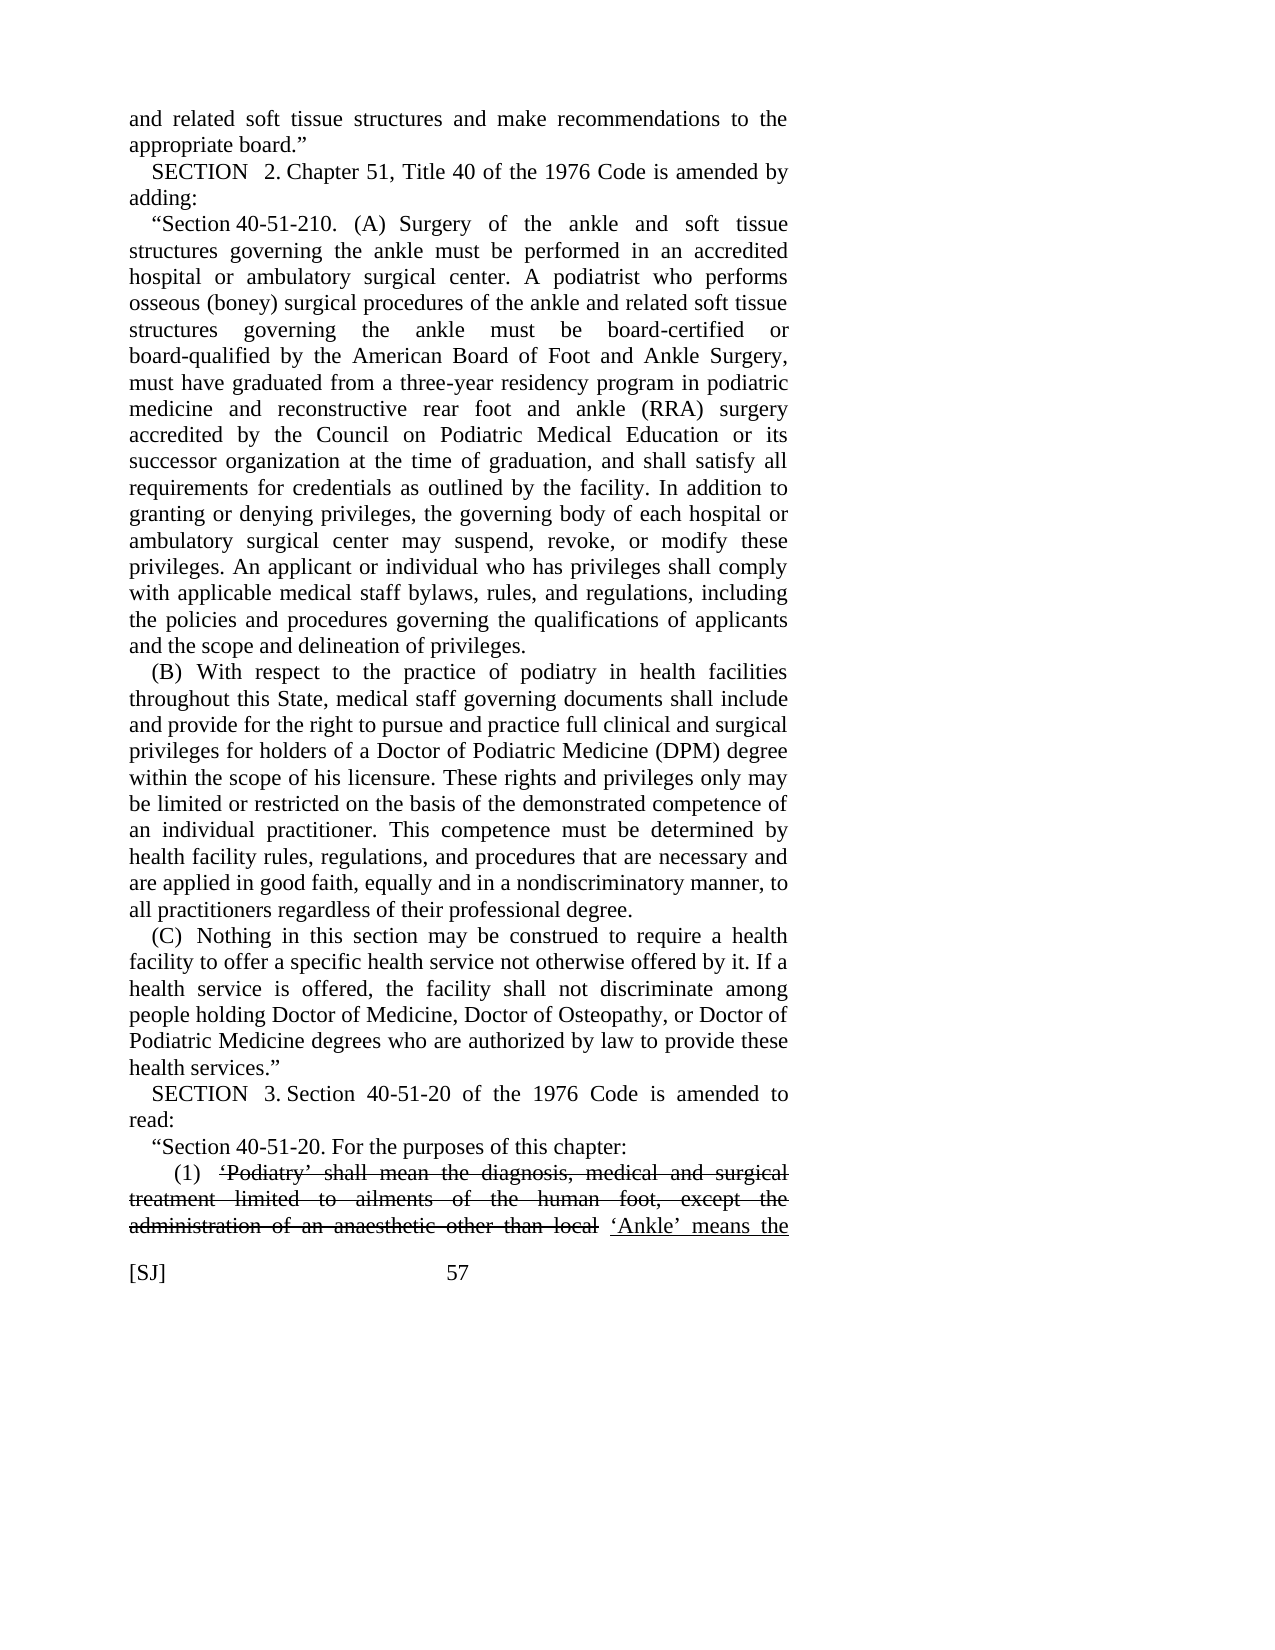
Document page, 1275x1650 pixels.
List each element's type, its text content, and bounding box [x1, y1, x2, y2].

text (B) With respect to the practice of podiatry in health facilities throughout this State, medical staff governing documents shall include and provide for the right to pursue and practice full clinical and surgical privileges for holders of a Doctor of Podiatric Medicine (DPM) degree within the scope of his licensure. These rights and privileges only may be limited or restricted on the basis of the demonstrated competence of an individual practitioner. This competence must be determined by health facility rules, regulations, and procedures that are necessary and are applied in good faith, equally and in a nondiscriminatory manner, to all practitioners regardless of their professional degree. [129, 658, 789, 922]
text (C) Nothing in this section may be construed to require a health facility to offer a specific health service not otherwise offered by it. If a health service is offered, the facility shall not discriminate among people holding Doctor of Medicine, Doctor of Osteopathy, or Doctor of Podiatric Medicine degrees who are authorized by law to provide these health services.” [129, 922, 789, 1080]
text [129, 1201, 789, 1238]
text SECTION 2. Chapter 51, Title 40 of the 1976 Code is amended by adding: [129, 158, 789, 210]
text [129, 105, 789, 158]
text SECTION 3. Section 40-51-20 of the 1976 Code is amended to read: [129, 1080, 789, 1133]
text “Section 40-51-210. (A) Surgery of the ankle and soft tissue structures governing the ankle must be performed in an accredited hospital or ambulatory surgical center. A podiatrist who performs osseous (boney) surgical procedures of the ankle and related soft tissue structures governing the ankle must be board-certified or board-qualified by the American Board of Foot and Ankle Surgery, must have graduated from a three-year residency program in podiatric medicine and reconstructive rear foot and ankle (RRA) surgery accredited by the Council on Podiatric Medical Education or its successor organization at the time of graduation, and shall satisfy all requirements for credentials as outlined by the facility. In addition to granting or denying privileges, the governing body of each hospital or ambulatory surgical center may suspend, revoke, or modify these privileges. An applicant or individual who has privileges shall comply with applicable medical staff bylaws, rules, and regulations, including the policies and procedures governing the qualifications of applicants and the scope and delineation of privileges. [129, 210, 789, 658]
text “Section 40-51-20. For the purposes of this chapter: [129, 1133, 789, 1159]
